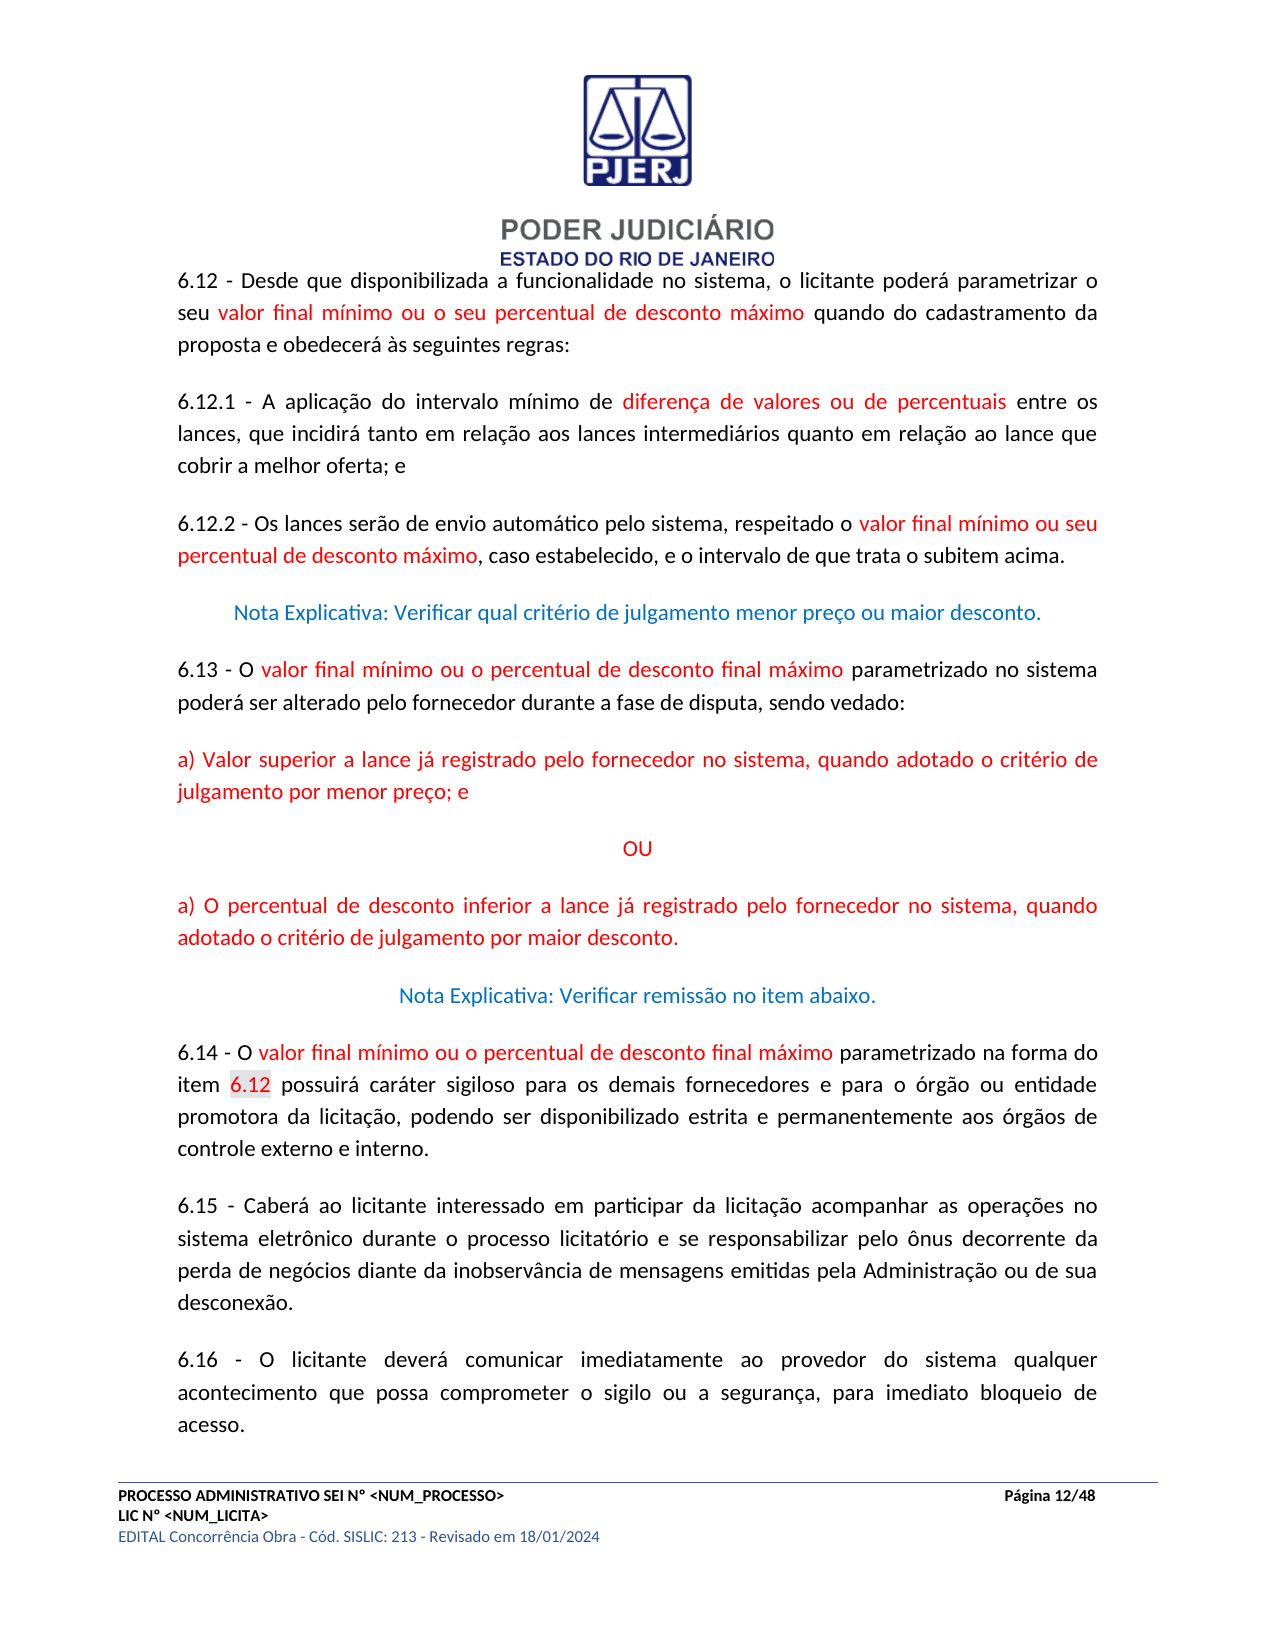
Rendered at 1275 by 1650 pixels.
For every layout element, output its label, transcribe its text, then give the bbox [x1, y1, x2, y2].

text 6.14 - O valor final mínimo ou o percentual de desconto final máximo parametrizado na forma do item 6.12 possuirá caráter sigiloso para os demais fornecedores e para o órgão ou entidade promotora da licitação, podendo ser disponibilizado estrita e permanentemente aos órgãos de controle externo e interno. [177, 1038, 1098, 1162]
picture [501, 214, 774, 266]
text 6.13 - O valor final mínimo ou o percentual de desconto final máximo parametrizado no sistema poderá ser alterado pelo fornecedor durante a fase de disputa, sendo vedado: [177, 655, 1098, 716]
text 6.15 - Caberá ao licitante interessado em participar da licitação acompanhar as operações no sistema eletrônico durante o processo licitatório e se responsabilizar pelo ônus decorrente da perda de negócios diante da inobservância de mensagens emitidas pela Administração ou de sua desconexão. [177, 1192, 1098, 1316]
text 6.12 - Desde que disponibilizada a funcionalidade no sistema, o licitante poderá parametrizar o seu valor final mínimo ou o seu percentual de desconto máximo quando do cadastramento da proposta e obedecerá às seguintes regras: [177, 266, 1098, 358]
text 6.12.2 - Os lances serão de envio automático pelo sistema, respeitado o valor final mínimo ou seu percentual de desconto máximo, caso estabelecido, e o intervalo de que trata o subitem acima. [177, 509, 1098, 569]
text Nota Explicativa: Verificar remissão no item abaixo. [177, 981, 1098, 1009]
text 6.16 - O licitante deverá comunicar imediatamente ao provedor do sistema qualquer acontecimento que possa comprometer o sigilo ou a segurança, para imediato bloqueio de acesso. [177, 1345, 1098, 1438]
text a) Valor superior a lance já registrado pelo fornecedor no sistema, quando adotado o critério de julgamento por menor preço; e [177, 745, 1098, 805]
picture [583, 75, 692, 186]
text 6.12.1 - A aplicação do intervalo mínimo de diferença de valores ou de percentuais entre os lances, que incidirá tanto em relação aos lances intermediários quanto em relação ao lance que cobrir a melhor oferta; e [177, 387, 1098, 480]
text OU [177, 834, 1098, 862]
text Nota Explicativa: Verificar qual critério de julgamento menor preço ou maior desconto. [177, 598, 1098, 626]
text a) O percentual de desconto inferior a lance já registrado pelo fornecedor no sistema, quando adotado o critério de julgamento por maior desconto. [177, 891, 1098, 952]
